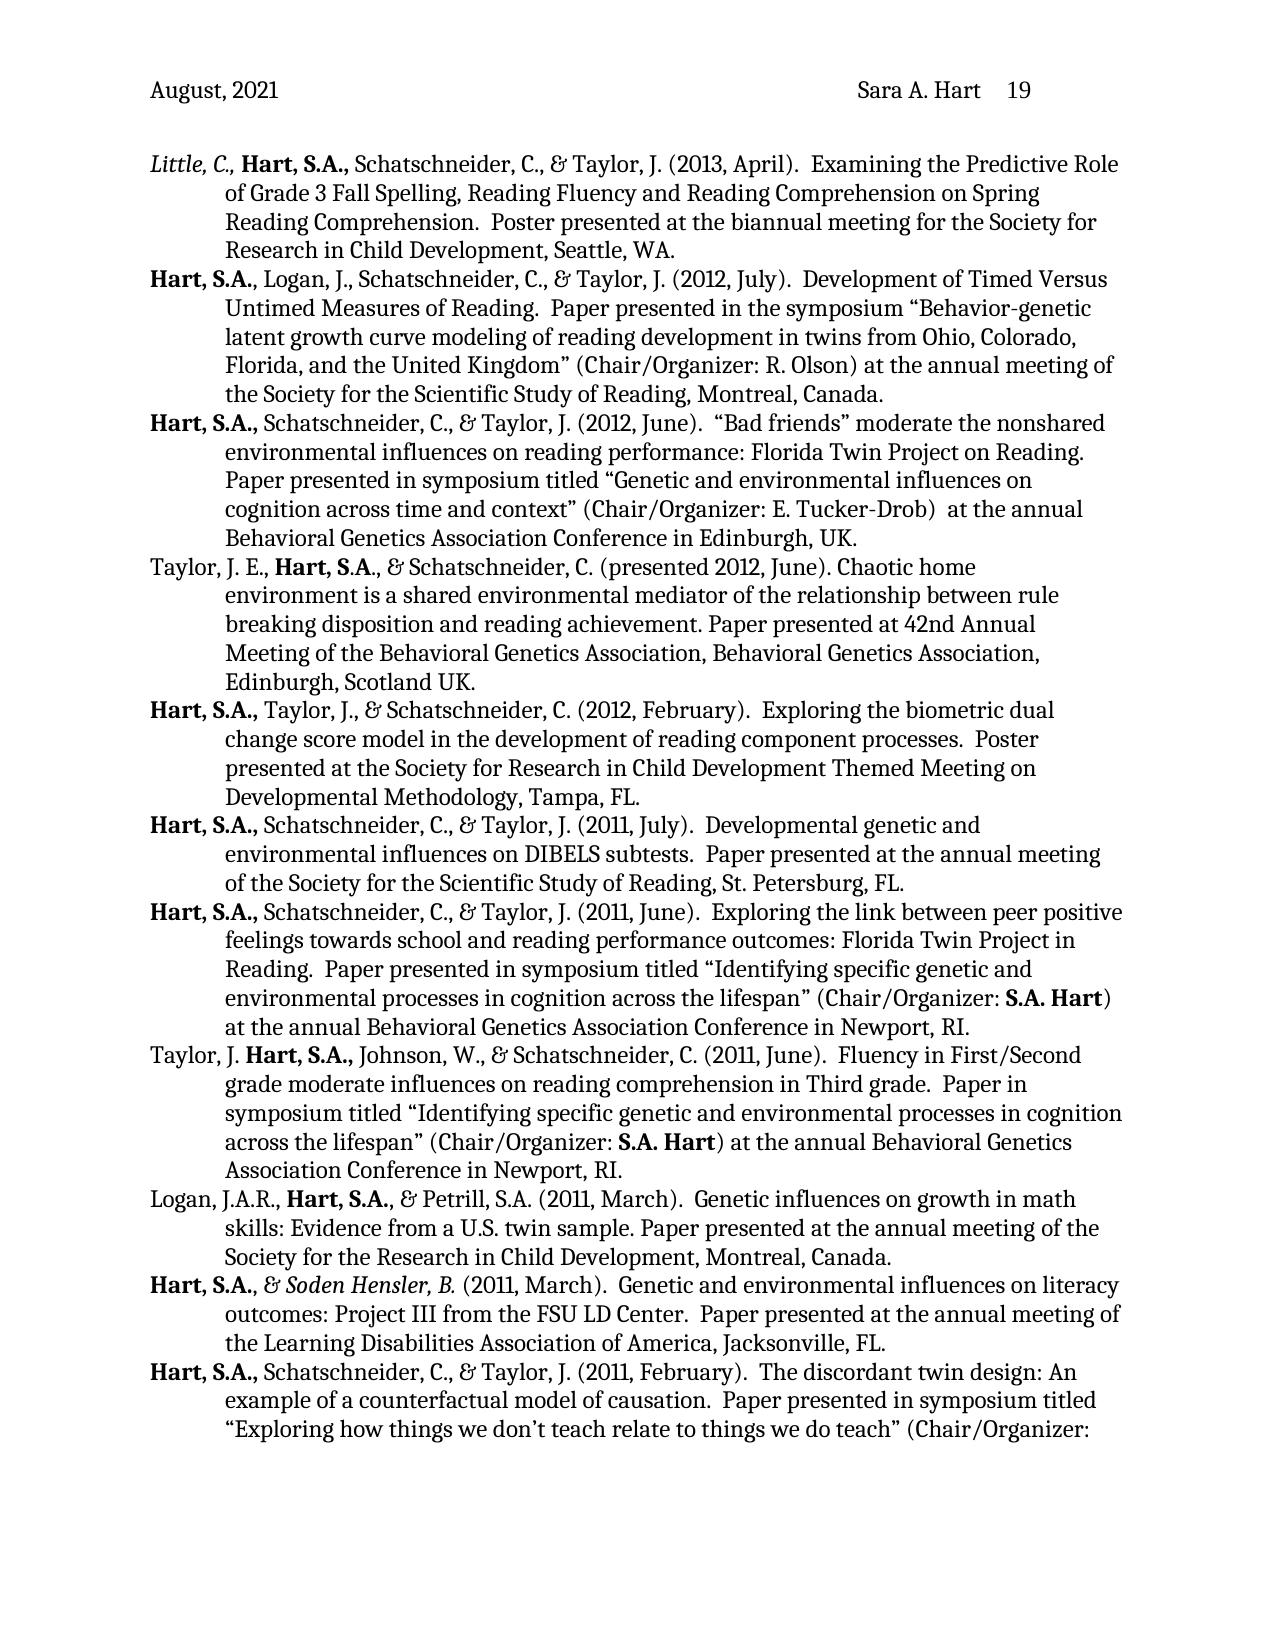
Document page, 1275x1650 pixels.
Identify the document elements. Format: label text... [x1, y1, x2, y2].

text Hart, S.A., Taylor, J., & Schatschneider, C. (2012, February). Exploring the biometric dual change score model in the development of reading component processes. Poster presented at the Society for Research in Child Development Themed Meeting on Developmental Methodology, Tampa, FL. [150, 696, 1125, 811]
text Logan, J.A.R., Hart, S.A., & Petrill, S.A. (2011, March). Genetic influences on growth in math skills: Evidence from a U.S. twin sample. Paper presented at the annual meeting of the Society for the Research in Child Development, Montreal, Canada. [150, 1185, 1125, 1271]
text Taylor, J. Hart, S.A., Johnson, W., & Schatschneider, C. (2011, June). Fluency in First/Second grade moderate influences on reading comprehension in Third grade. Paper in symposium titled “Identifying specific genetic and environmental processes in cognition across the lifespan” (Chair/Organizer: S.A. Hart) at the annual Behavioral Genetics Association Conference in Newport, RI. [150, 1041, 1125, 1185]
text Hart, S.A., Schatschneider, C., & Taylor, J. (2012, June). “Bad friends” moderate the nonshared environmental influences on reading performance: Florida Twin Project on Reading. Paper presented in symposium titled “Genetic and environmental influences on cognition across time and context” (Chair/Organizer: E. Tucker-Drob) at the annual Behavioral Genetics Association Conference in Edinburgh, UK. [150, 409, 1125, 552]
text Little, C., Hart, S.A., Schatschneider, C., & Taylor, J. (2013, April). Examining the Predictive Role of Grade 3 Fall Spelling, Reading Fluency and Reading Comprehension on Spring Reading Comprehension. Poster presented at the biannual meeting for the Society for Research in Child Development, Seattle, WA. [150, 150, 1125, 265]
text Hart, S.A., Schatschneider, C., & Taylor, J. (2011, July). Developmental genetic and environmental influences on DIBELS subtests. Paper presented at the annual meeting of the Society for the Scientific Study of Reading, St. Petersburg, FL. [150, 811, 1125, 897]
text Hart, S.A., Logan, J., Schatschneider, C., & Taylor, J. (2012, July). Development of Timed Versus Untimed Measures of Reading. Paper presented in the symposium “Behavior-genetic latent growth curve modeling of reading development in twins from Ohio, Colorado, Florida, and the United Kingdom” (Chair/Organizer: R. Olson) at the annual meeting of the Society for the Scientific Study of Reading, Montreal, Canada. [150, 265, 1125, 409]
text Taylor, J. E., Hart, S.A., & Schatschneider, C. (presented 2012, June). Chaotic home [150, 552, 1125, 581]
text Hart, S.A., & Soden Hensler, B. (2011, March). Genetic and environmental influences on literacy outcomes: Project III from the FSU LD Center. Paper presented at the annual meeting of the Learning Disabilities Association of America, Jacksonville, FL. [150, 1271, 1125, 1357]
text Hart, S.A., Schatschneider, C., & Taylor, J. (2011, June). Exploring the link between peer positive feelings towards school and reading performance outcomes: Florida Twin Project in Reading. Paper presented in symposium titled “Identifying specific genetic and environmental processes in cognition across the lifespan” (Chair/Organizer: S.A. Hart) at the annual Behavioral Genetics Association Conference in Newport, RI. [150, 897, 1125, 1041]
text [150, 1357, 1125, 1444]
text environment is a shared environmental mediator of the relationship between rule breaking disposition and reading achievement. Paper presented at 42nd Annual Meeting of the Behavioral Genetics Association, Behavioral Genetics Association, Edinburgh, Scotland UK. [225, 581, 1125, 696]
